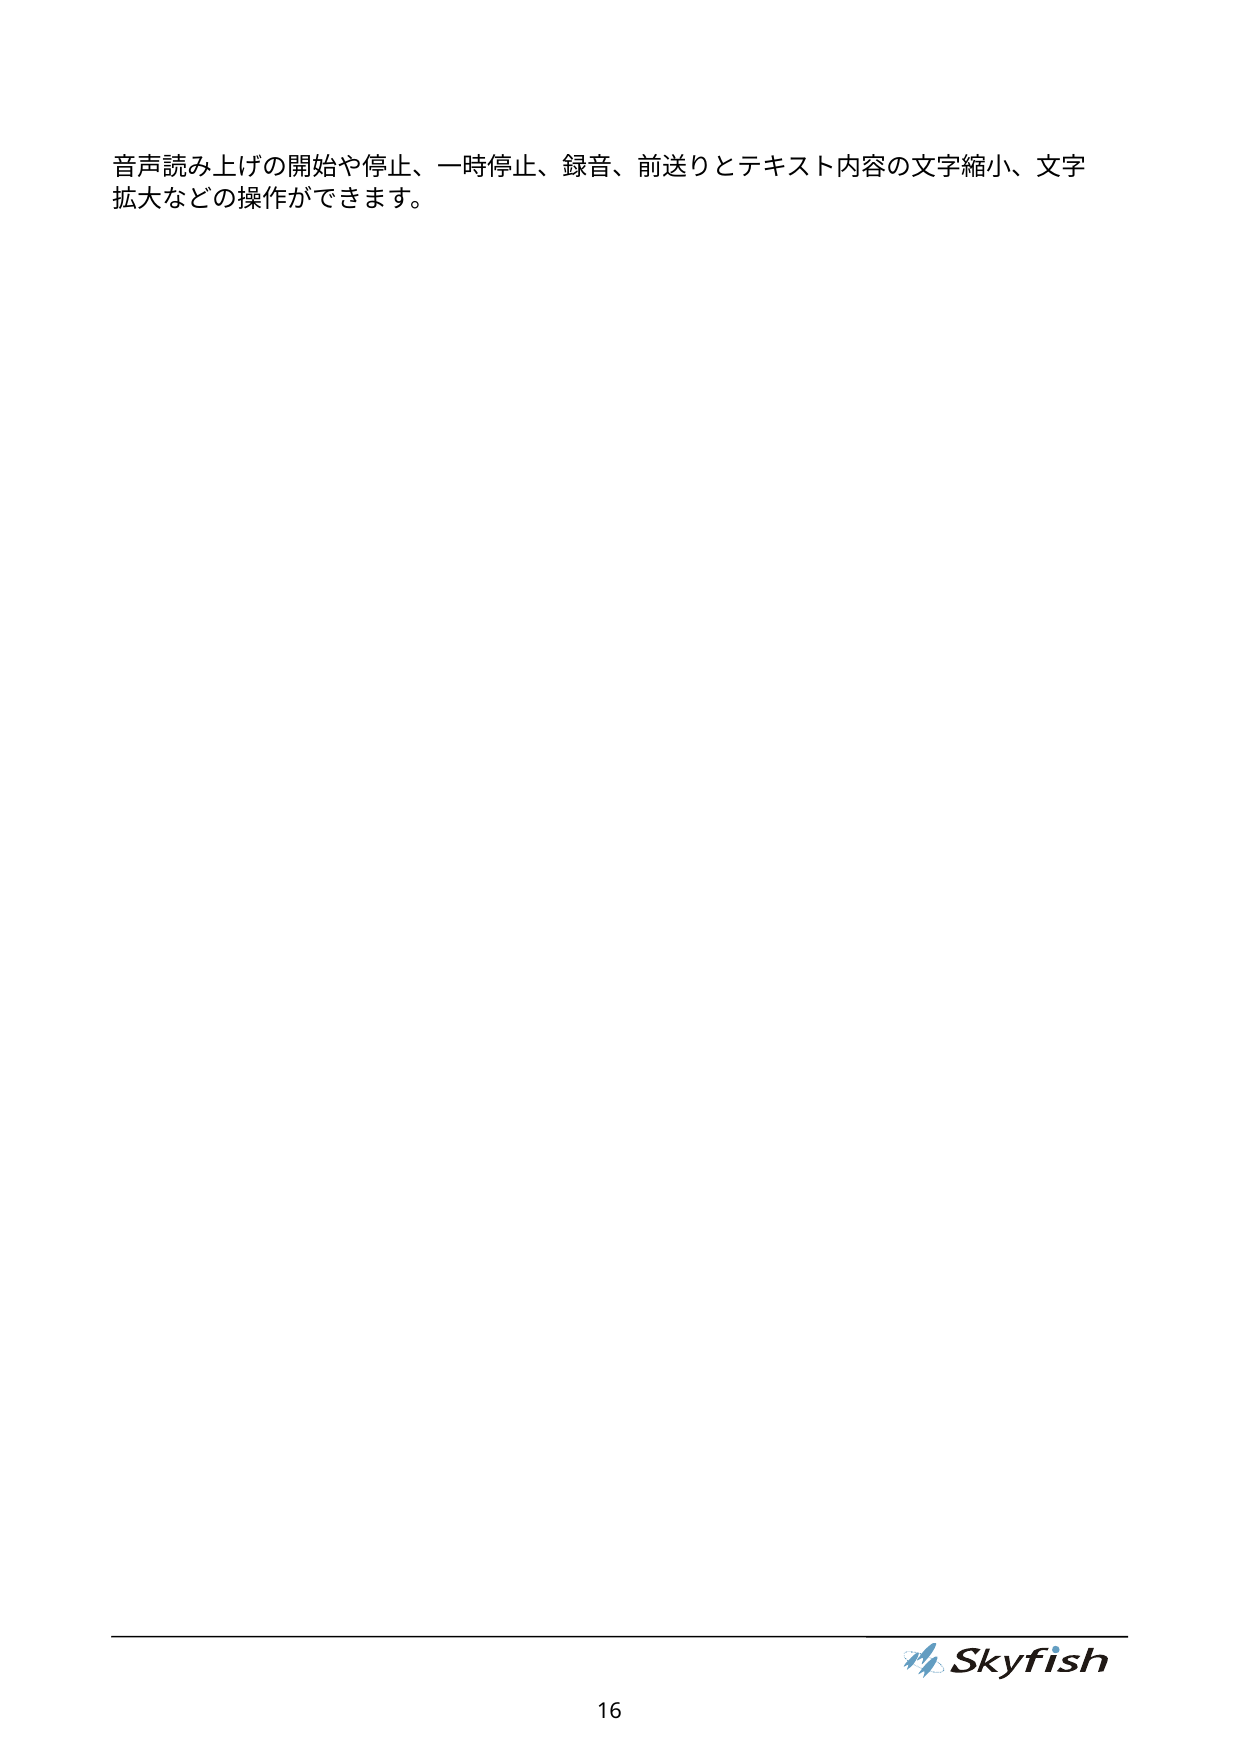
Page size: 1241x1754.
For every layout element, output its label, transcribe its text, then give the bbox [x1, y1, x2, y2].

text 音声読み上げの開始や停止、一時停止、録音、前送りとテキスト内容の文字縮小、文字拡大などの操作ができます。 [112, 150, 1106, 214]
